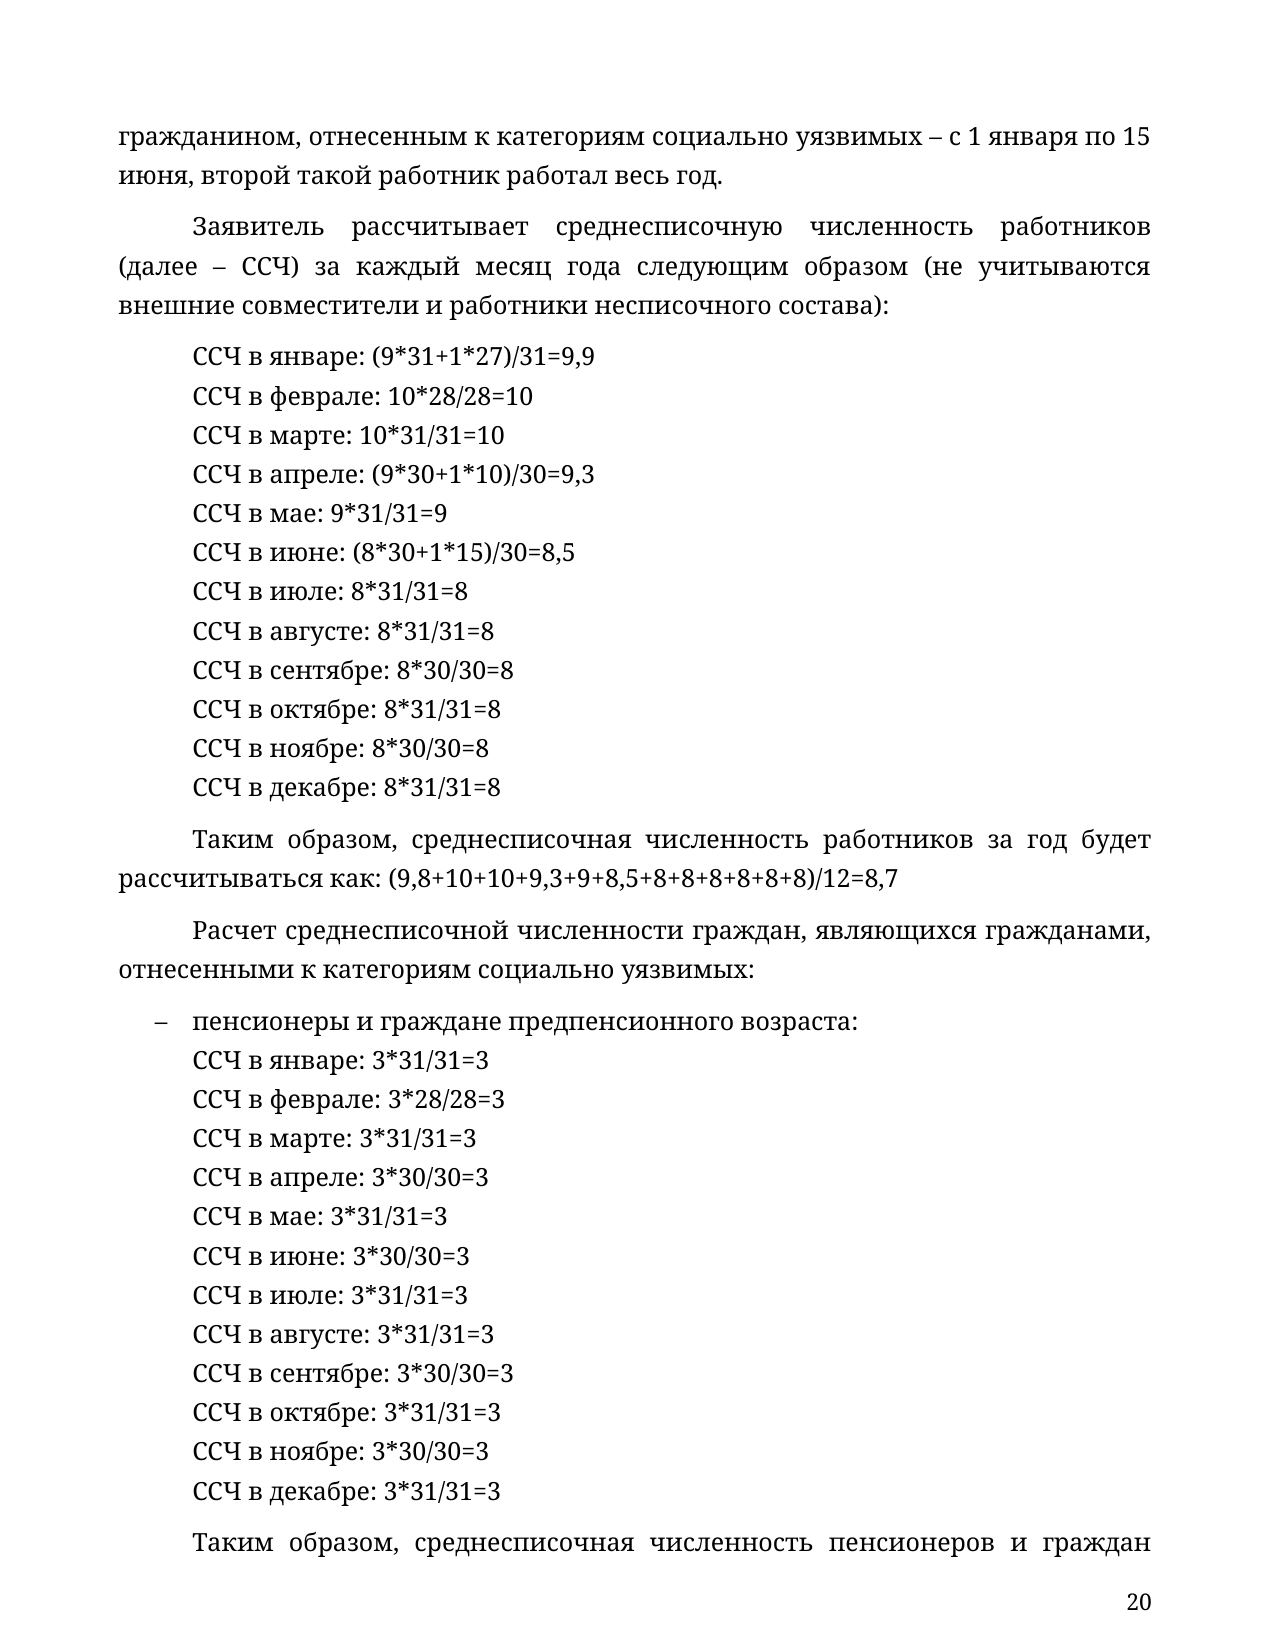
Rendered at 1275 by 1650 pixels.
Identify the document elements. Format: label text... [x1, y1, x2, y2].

text ССЧ в январе: 3*31/31=3 [192, 1042, 1152, 1076]
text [118, 118, 1152, 191]
text Расчет среднесписочной численности граждан, являющихся гражданами, отнесенными к категориям социально уязвимых: [118, 912, 1152, 986]
text ССЧ в июне: (8*30+1*15)/30=8,5 [118, 535, 1152, 569]
text ССЧ в октябре: 8*31/31=8 [118, 691, 1152, 726]
text ССЧ в марте: 3*31/31=3 [192, 1121, 1152, 1155]
text ССЧ в декабре: 3*31/31=3 [192, 1473, 1152, 1507]
text ССЧ в апреле: 3*30/30=3 [192, 1160, 1152, 1194]
text ССЧ в феврале: 3*28/28=3 [192, 1081, 1152, 1116]
list пенсионеры и граждане предпенсионного возраста: [154, 1003, 1152, 1037]
text ССЧ в июле: 3*31/31=3 [192, 1277, 1152, 1311]
text Таким образом, среднесписочная численность работников за год будет рассчитываться как: (9,8+10+10+9,3+9+8,5+8+8+8+8+8+8)/12=8,7 [118, 821, 1152, 895]
text ССЧ в июне: 3*30/30=3 [192, 1238, 1152, 1272]
text ССЧ в сентябре: 3*30/30=3 [192, 1356, 1152, 1390]
text ССЧ в феврале: 10*28/28=10 [118, 378, 1152, 412]
text ССЧ в мае: 9*31/31=9 [118, 496, 1152, 530]
text ССЧ в мае: 3*31/31=3 [192, 1199, 1152, 1233]
text ССЧ в сентябре: 8*30/30=8 [118, 652, 1152, 686]
text ССЧ в апреле: (9*30+1*10)/30=9,3 [118, 456, 1152, 491]
text ССЧ в декабре: 8*31/31=8 [118, 770, 1152, 804]
text ССЧ в августе: 8*31/31=8 [118, 613, 1152, 647]
text ССЧ в июле: 8*31/31=8 [118, 574, 1152, 608]
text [118, 1525, 1152, 1559]
text ССЧ в октябре: 3*31/31=3 [192, 1395, 1152, 1429]
text ССЧ в ноябре: 3*30/30=3 [192, 1434, 1152, 1468]
text Заявитель рассчитывает среднесписочную численность работников (далее – ССЧ) за каждый месяц года следующим образом (не учитываются внешние совместители и работники несписочного состава): [118, 209, 1152, 321]
text ССЧ в марте: 10*31/31=10 [118, 417, 1152, 451]
text ССЧ в ноябре: 8*30/30=8 [118, 731, 1152, 765]
text ССЧ в январе: (9*31+1*27)/31=9,9 [118, 339, 1152, 373]
text ССЧ в августе: 3*31/31=3 [192, 1316, 1152, 1351]
